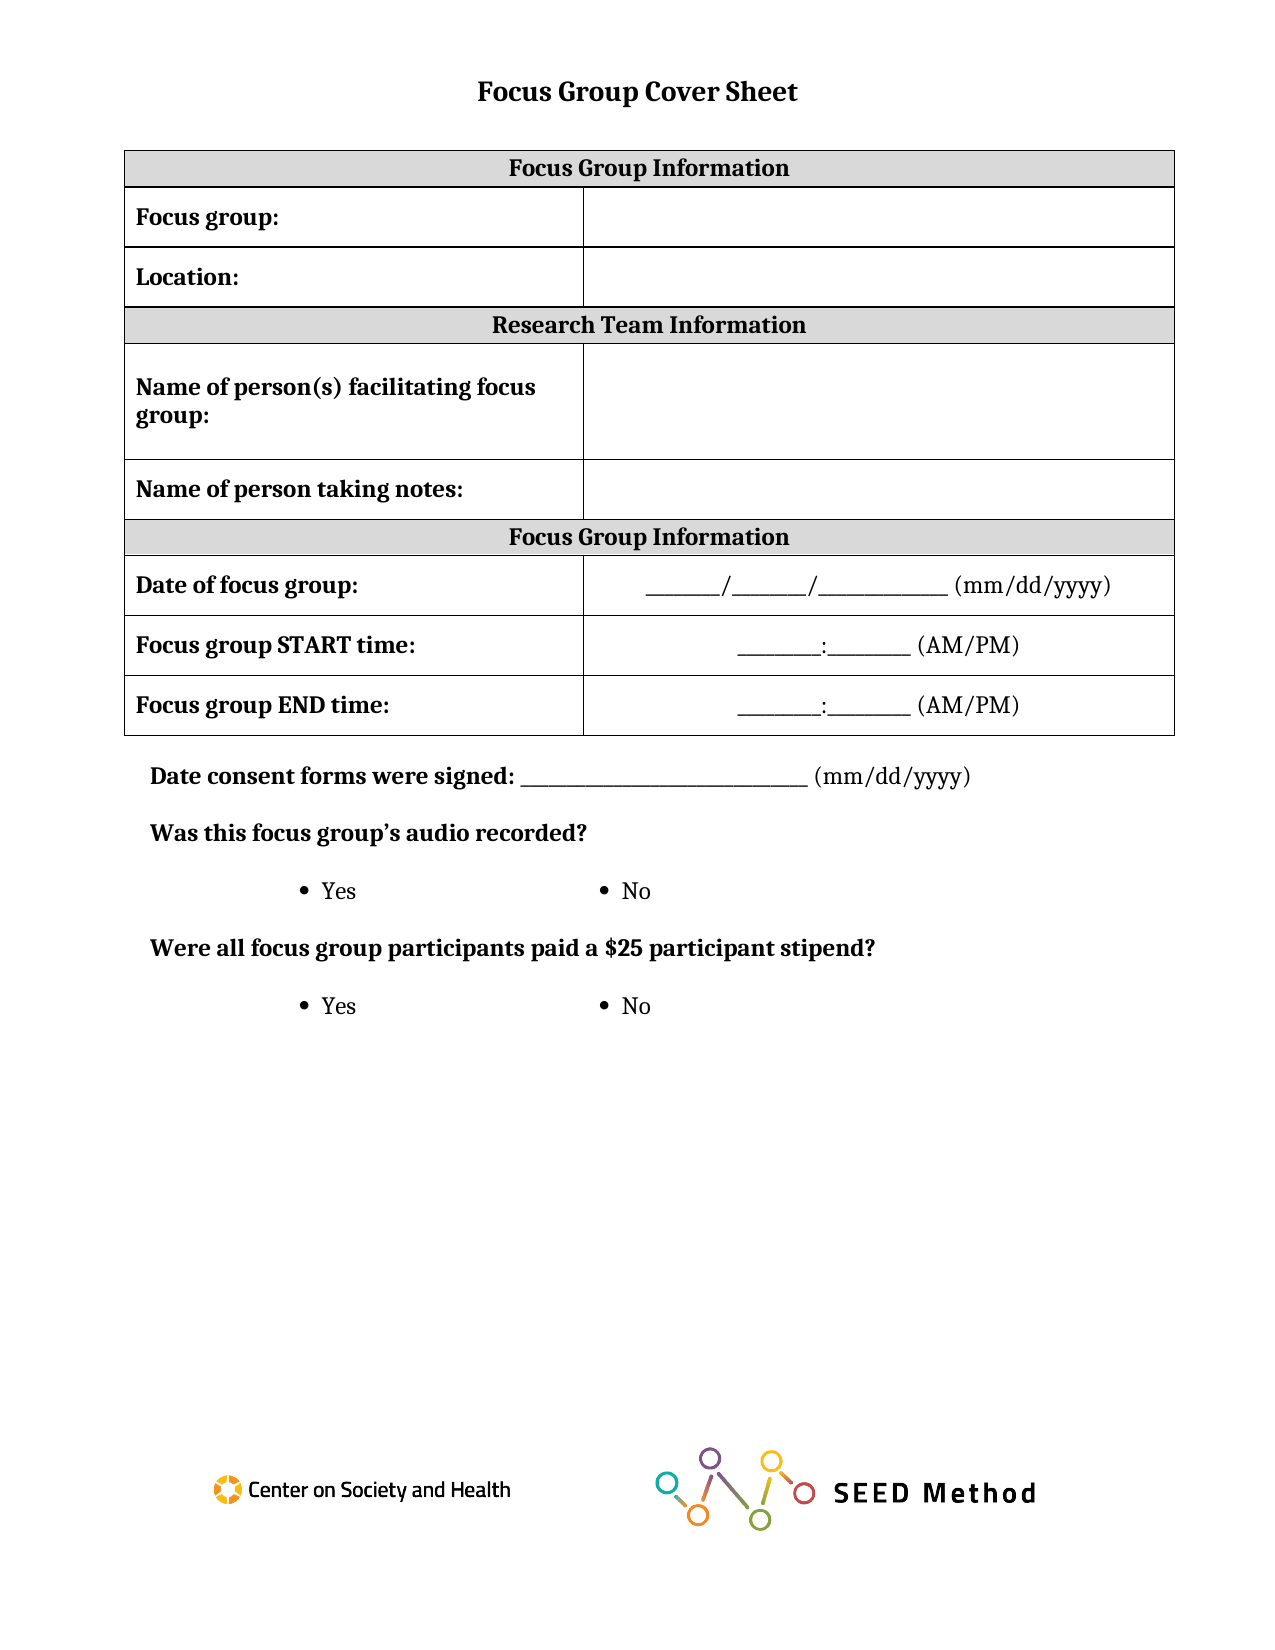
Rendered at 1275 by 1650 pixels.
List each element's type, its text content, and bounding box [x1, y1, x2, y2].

text Were all focus group participants paid a $25 participant stipend? [150, 934, 1125, 963]
table_cell Research Team Information [125, 308, 1174, 343]
text Date consent forms were signed: _______________________________ (mm/dd/yyyy) [150, 762, 1125, 791]
table_cell [584, 344, 1174, 459]
table_cell Focus Group Information [125, 520, 1174, 554]
table_cell Focus group END time: [125, 676, 583, 734]
table_cell [584, 248, 1174, 306]
table_cell Focus group START time: [125, 616, 583, 674]
picture [150, 1432, 1125, 1547]
text Was this focus group’s audio recorded? [150, 819, 1125, 848]
table_header Focus Group Information [125, 151, 1174, 186]
table_cell ________/________/______________ (mm/dd/yyyy) [584, 556, 1174, 614]
table_cell Location: [125, 248, 583, 306]
table_cell [584, 460, 1174, 519]
table_cell _________:_________ (AM/PM) [584, 616, 1174, 674]
table_cell [584, 188, 1174, 246]
table_cell Focus group: [125, 188, 583, 246]
text Yes No [150, 877, 1125, 906]
table_cell Name of person(s) facilitating focus group: [125, 344, 583, 459]
table_cell _________:_________ (AM/PM) [584, 676, 1174, 734]
table_cell Date of focus group: [125, 556, 583, 614]
table_cell Name of person taking notes: [125, 460, 583, 519]
text Yes No [150, 992, 1125, 1021]
